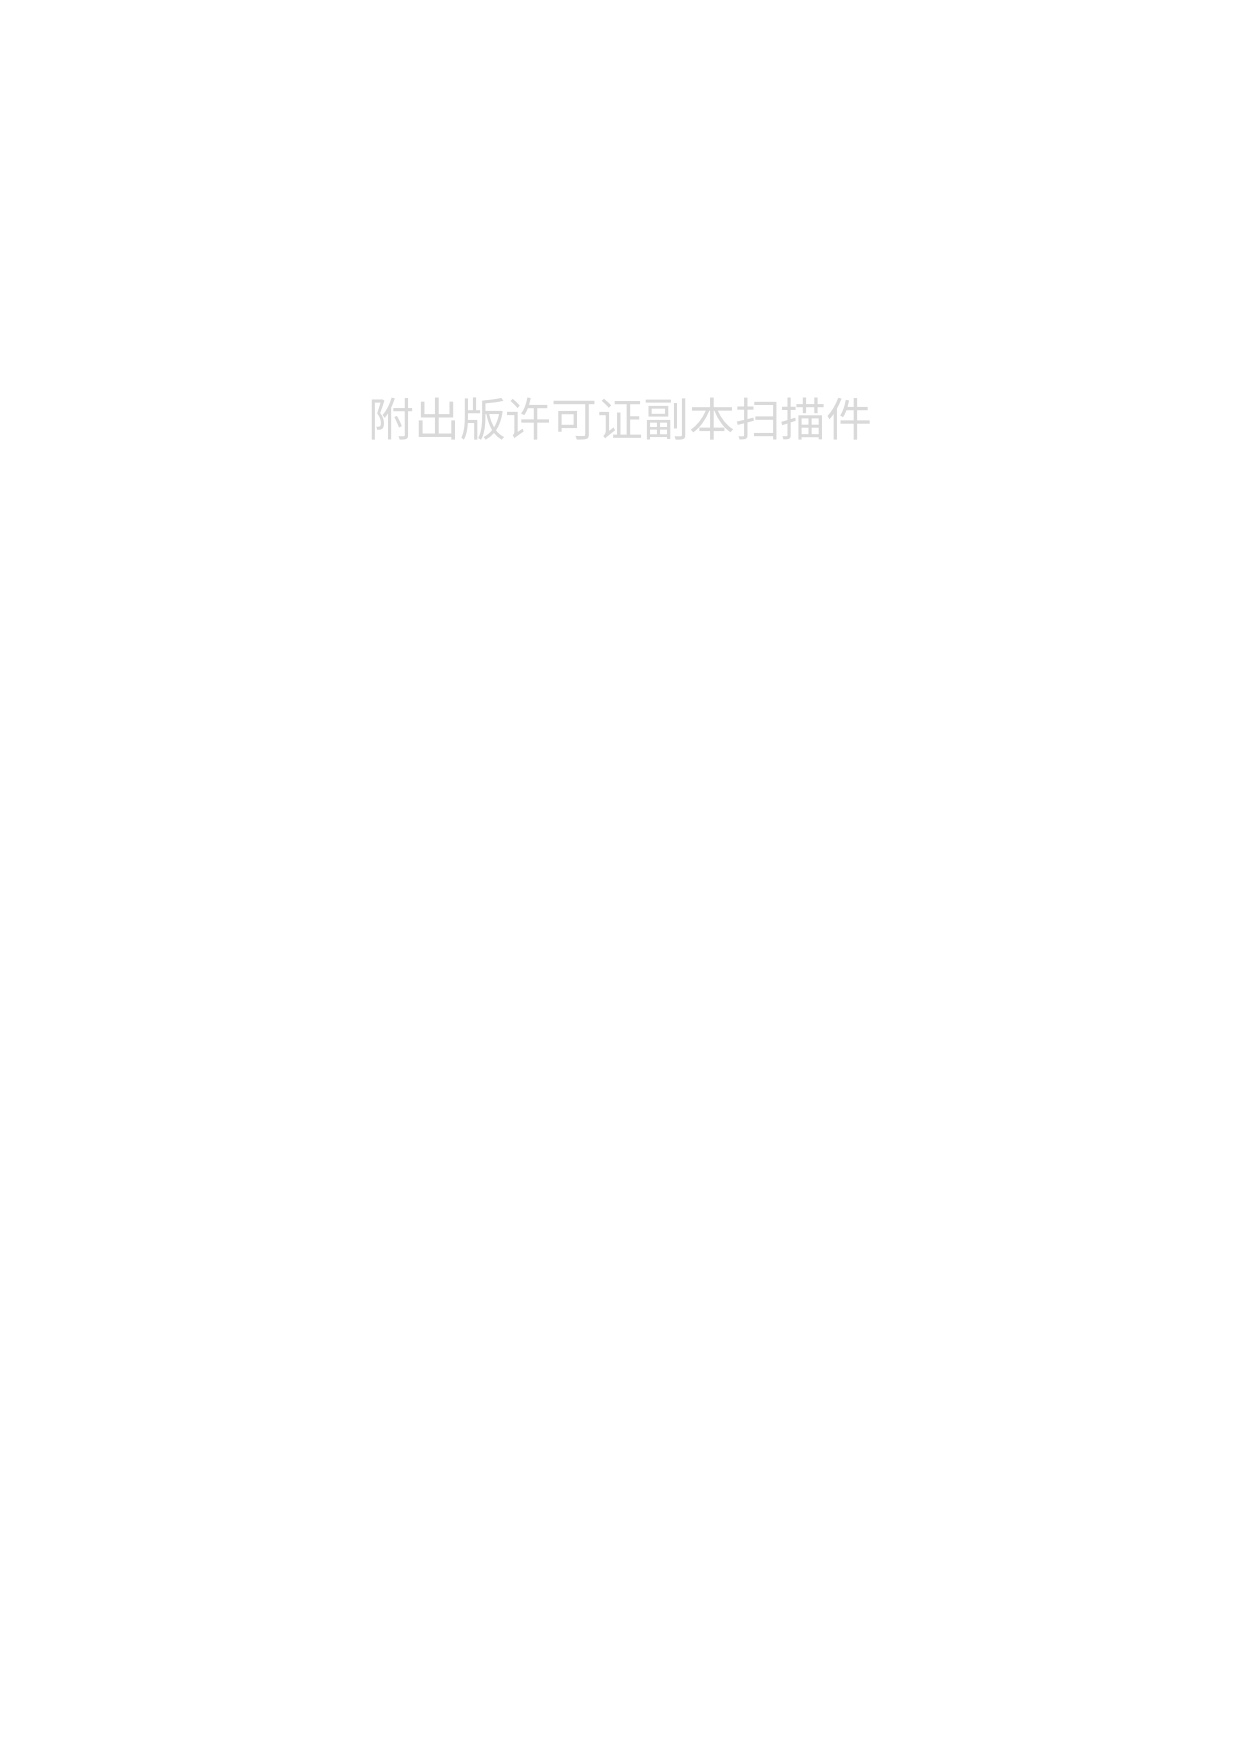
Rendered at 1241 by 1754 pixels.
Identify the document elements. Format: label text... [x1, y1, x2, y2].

text 附出版许可证副本扫描件 [187, 368, 1053, 465]
